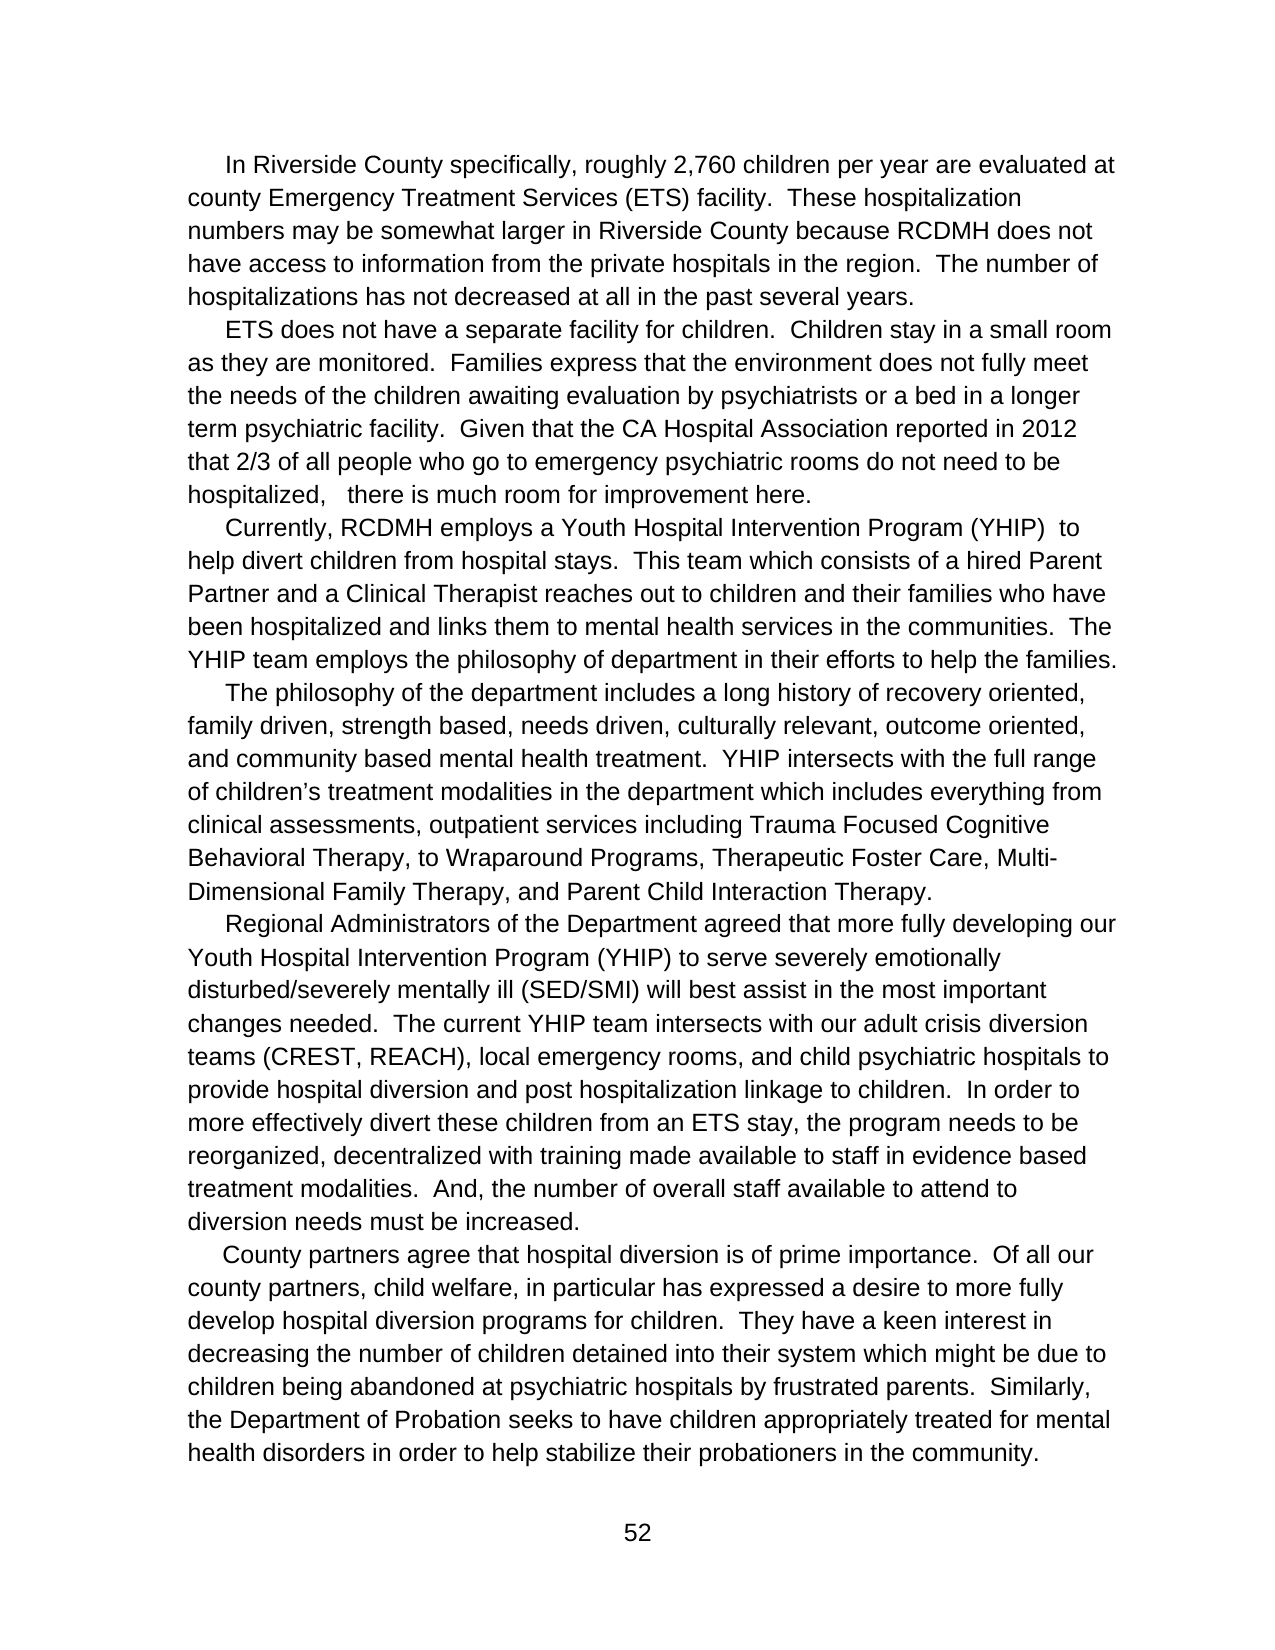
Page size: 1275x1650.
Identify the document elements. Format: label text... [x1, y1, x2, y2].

text Currently, RCDMH employs a Youth Hospital Intervention Program (YHIP) to help divert children from hospital stays. This team which consists of a hired Parent Partner and a Clinical Therapist reaches out to children and their families who have been hospitalized and links them to mental health services in the communities. The YHIP team employs the philosophy of department in their efforts to help the families. [187, 513, 1125, 674]
text County partners agree that hospital diversion is of prime importance. Of all our county partners, child welfare, in particular has expressed a desire to more fully develop hospital diversion programs for children. They have a keen interest in decreasing the number of children detained into their system which might be due to children being abandoned at psychiatric hospitals by frustrated parents. Similarly, the Department of Probation seeks to have children appropriately treated for mental health disorders in order to help stabilize their probationers in the community. [187, 1240, 1125, 1467]
text In Riverside County specifically, roughly 2,760 children per year are evaluated at county Emergency Treatment Services (ETS) facility. These hospitalization numbers may be somewhat larger in Riverside County because RCDMH does not have access to information from the private hospitals in the region. The number of hospitalizations has not decreased at all in the past several years. [187, 150, 1125, 311]
text The philosophy of the department includes a long history of recovery oriented, family driven, strength based, needs driven, culturally relevant, outcome oriented, and community based mental health treatment. YHIP intersects with the full range of children’s treatment modalities in the department which includes everything from clinical assessments, outpatient services including Trauma Focused Cognitive Behavioral Therapy, to Wraparound Programs, Therapeutic Foster Care, Multi-Dimensional Family Therapy, and Parent Child Interaction Therapy. [187, 678, 1125, 905]
text Regional Administrators of the Department agreed that more fully developing our Youth Hospital Intervention Program (YHIP) to serve severely emotionally disturbed/severely mentally ill (SED/SMI) will best assist in the most important changes needed. The current YHIP team intersects with our adult crisis diversion teams (CREST, REACH), local emergency rooms, and child psychiatric hospitals to provide hospital diversion and post hospitalization linkage to children. In order to more effectively divert these children from an ETS stay, the program needs to be reorganized, decentralized with training made available to staff in evidence based treatment modalities. And, the number of overall staff available to attend to diversion needs must be increased. [187, 909, 1125, 1235]
text ETS does not have a separate facility for children. Children stay in a small room as they are monitored. Families express that the environment does not fully meet the needs of the children awaiting evaluation by psychiatrists or a bed in a longer term psychiatric facility. Given that the CA Hospital Association reported in 2012 that 2/3 of all people who go to emergency psychiatric rooms do not need to be hospitalized, there is much room for improvement here. [187, 315, 1125, 509]
